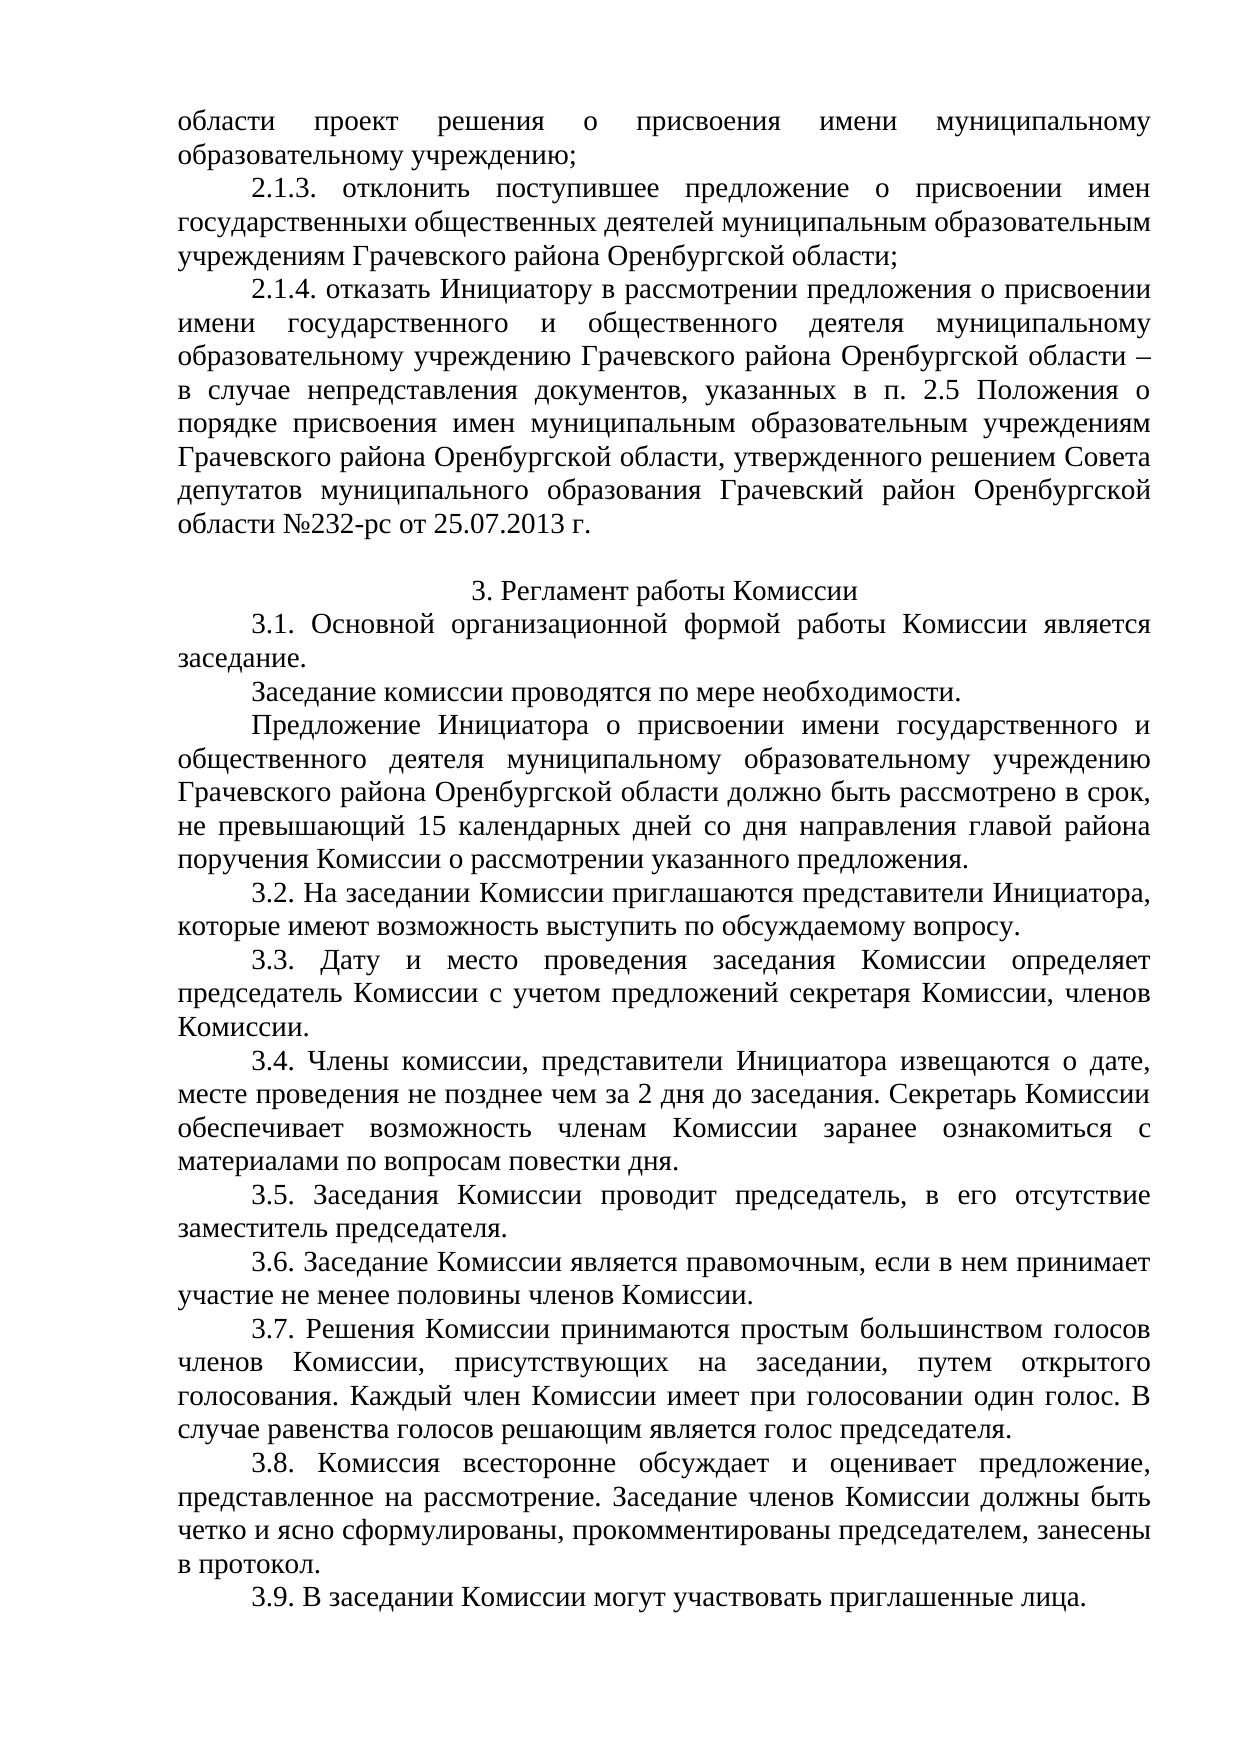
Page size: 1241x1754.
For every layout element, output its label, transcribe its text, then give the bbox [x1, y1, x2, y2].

text 3.6. Заседание Комиссии является правомочным, если в нем принимает участие не менее половины членов Комиссии. [177, 1244, 1152, 1311]
text 3.7. Решения Комиссии принимаются простым большинством голосов членов Комиссии, присутствующих на заседании, путем открытого голосования. Каждый член Комиссии имеет при голосовании один голос. В случае равенства голосов решающим является голос председателя. [177, 1311, 1152, 1445]
text 3.3. Дату и место проведения заседания Комиссии определяет председатель Комиссии с учетом предложений секретаря Комиссии, членов Комиссии. [177, 942, 1152, 1043]
text 3.8. Комиссия всесторонне обсуждает и оценивает предложение, представленное на рассмотрение. Заседание членов Комиссии должны быть четко и ясно сформулированы, прокомментированы председателем, занесены в протокол. [177, 1445, 1152, 1579]
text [177, 103, 1152, 171]
text 3.5. Заседания Комиссии проводит председатель, в его отсутствие заместитель председателя. [177, 1177, 1152, 1244]
text 3. Регламент работы Комиссии [177, 573, 1152, 607]
text 2.1.3. отклонить поступившее предложение о присвоении имен государственныхи общественных деятелей муниципальным образовательным учреждениям Грачевского района Оренбургской области; [177, 171, 1152, 271]
text 3.9. В заседании Комиссии могут участвовать приглашенные лица. [177, 1579, 1152, 1613]
text Предложение Инициатора о присвоении имени государственного и общественного деятеля муниципальному образовательному учреждению Грачевского района Оренбургской области должно быть рассмотрено в срок, не превышающий 15 календарных дней со дня направления главой района поручения Комиссии о рассмотрении указанного предложения. [177, 707, 1152, 875]
text 3.4. Члены комиссии, представители Инициатора извещаются о дате, месте проведения не позднее чем за 2 дня до заседания. Секретарь Комиссии обеспечивает возможность членам Комиссии заранее ознакомиться с материалами по вопросам повестки дня. [177, 1043, 1152, 1177]
text Заседание комиссии проводятся по мере необходимости. [177, 674, 1152, 707]
text 3.1. Основной организационной формой работы Комиссии является заседание. [177, 607, 1152, 674]
text 2.1.4. отказать Инициатору в рассмотрении предложения о присвоении имени государственного и общественного деятеля муниципальному образовательному учреждению Грачевского района Оренбургской области – в случае непредставления документов, указанных в п. 2.5 Положения о порядке присвоения имен муниципальным образовательным учреждениям Грачевского района Оренбургской области, утвержденного решением Совета депутатов муниципального образования Грачевский район Оренбургской области №232-рс от 25.07.2013 г. [177, 271, 1152, 539]
text 3.2. На заседании Комиссии приглашаются представители Инициатора, которые имеют возможность выступить по обсуждаемому вопросу. [177, 875, 1152, 942]
